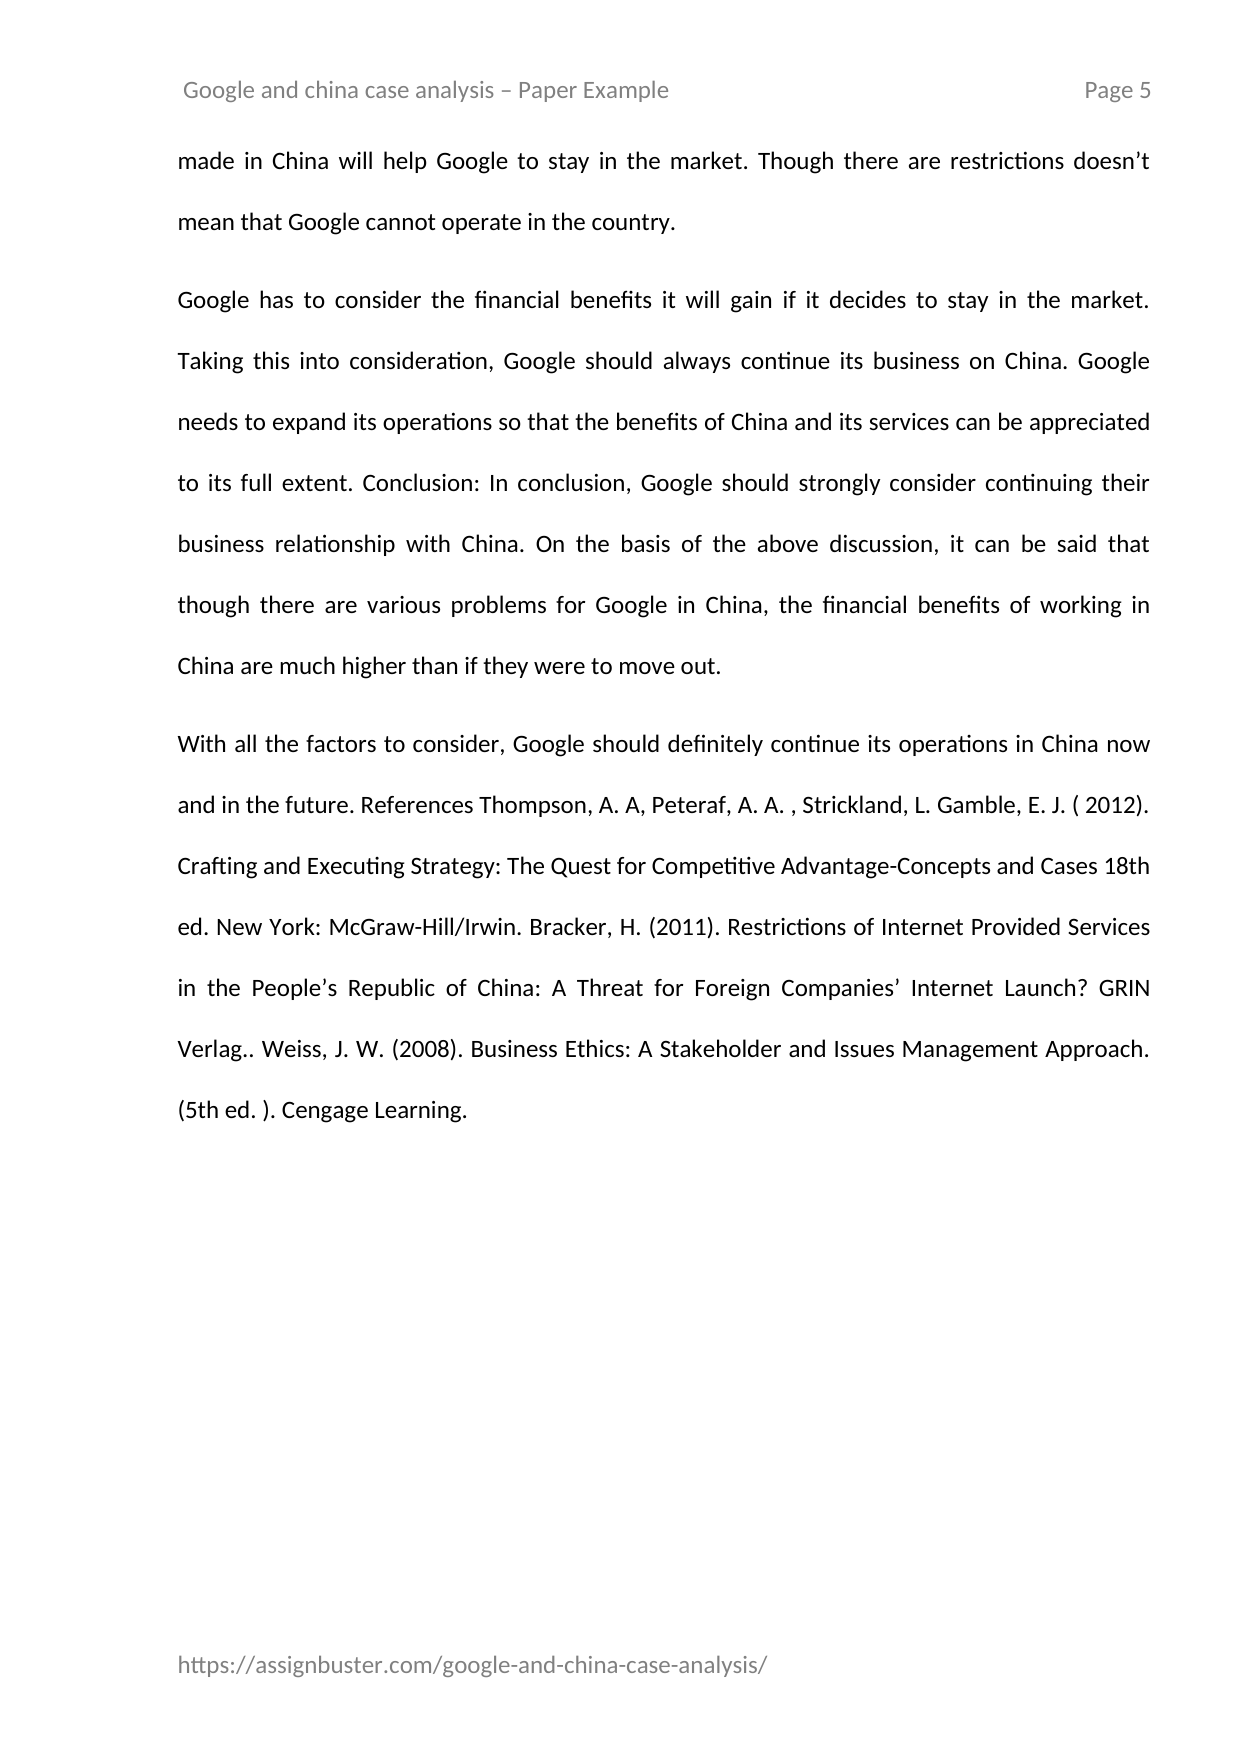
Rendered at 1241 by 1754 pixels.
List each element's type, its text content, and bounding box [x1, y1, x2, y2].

text Google has to consider the financial benefits it will gain if it decides to stay in the market. Taking this into consideration, Google should always continue its business on China. Google needs to expand its operations so that the benefits of China and its services can be appreciated to its full extent. Conclusion: In conclusion, Google should strongly consider continuing their business relationship with China. On the basis of the above discussion, it can be said that though there are various problems for Google in China, the financial benefits of working in China are much higher than if they were to move out. [177, 284, 1152, 681]
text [177, 145, 1152, 237]
text With all the factors to consider, Google should definitely continue its operations in China now and in the future. References Thompson, A. A, Peteraf, A. A. , Strickland, L. Gamble, E. J. ( 2012). Crafting and Executing Strategy: The Quest for Competitive Advantage-Concepts and Cases 18th ed. New York: McGraw-Hill/Irwin. Bracker, H. (2011). Restrictions of Internet Provided Services in the People’s Republic of China: A Threat for Foreign Companies’ Internet Launch? GRIN Verlag.. Weiss, J. W. (2008). Business Ethics: A Stakeholder and Issues Management Approach. (5th ed. ). Cengage Learning. [177, 728, 1152, 1124]
